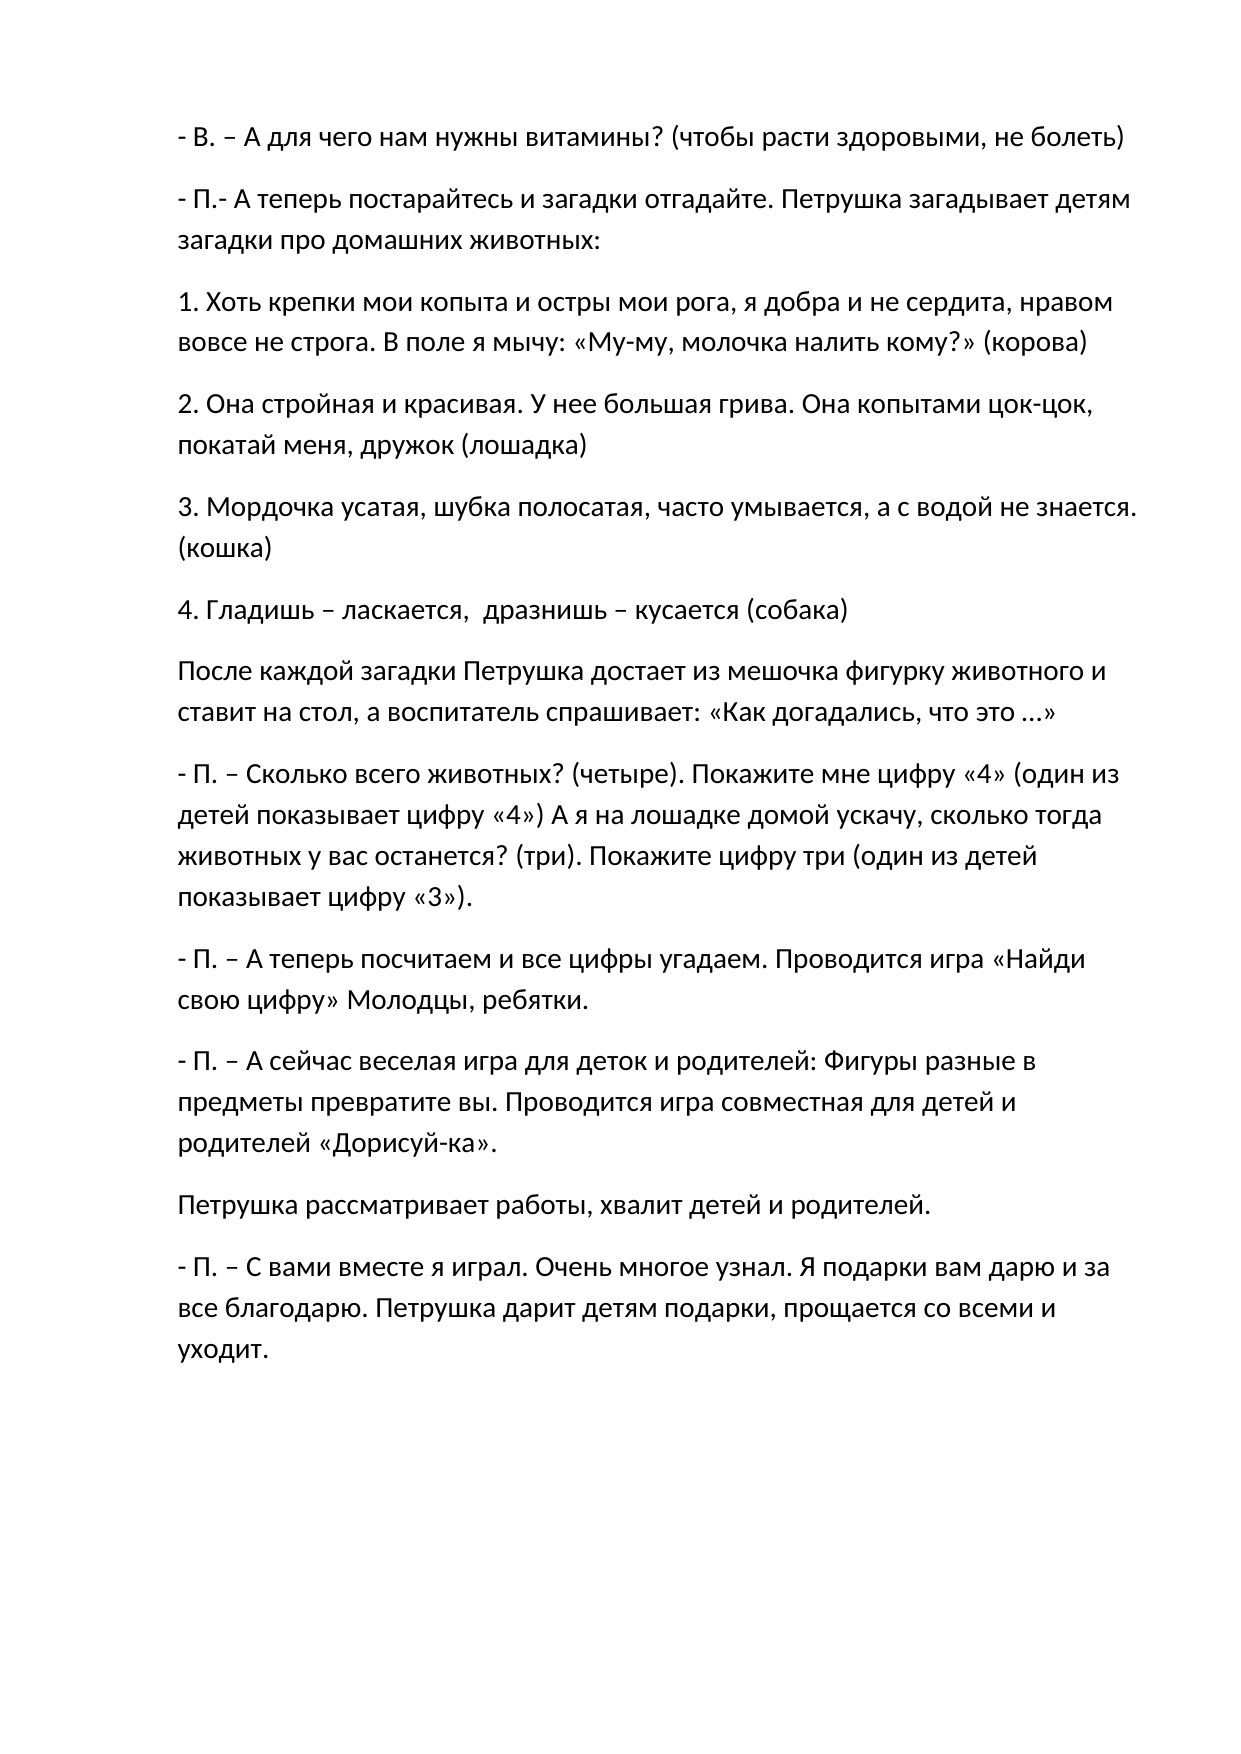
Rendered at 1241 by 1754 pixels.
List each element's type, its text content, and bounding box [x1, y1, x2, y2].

text - П. – Сколько всего животных? (четыре). Покажите мне цифру «4» (один из детей показывает цифру «4») А я на лошадке домой ускачу, сколько тогда животных у вас останется? (три). Покажите цифру три (один из детей показывает цифру «3»). [177, 755, 1152, 914]
text Петрушка рассматривает работы, хвалит детей и родителей. [177, 1186, 1152, 1222]
text - П.- А теперь постарайтесь и загадки отгадайте. Петрушка загадывает детям загадки про домашних животных: [177, 180, 1152, 256]
text После каждой загадки Петрушка достает из мешочка фигурку животного и ставит на стол, а воспитатель спрашивает: «Как догадались, что это …» [177, 652, 1152, 729]
text 4. Гладишь – ласкается, дразнишь – кусается (собака) [177, 591, 1152, 626]
text - П. – А сейчас веселая игра для деток и родителей: Фигуры разные в предметы превратите вы. Проводится игра совместная для детей и родителей «Дорисуй-ка». [177, 1042, 1152, 1160]
text 2. Она стройная и красивая. У нее большая грива. Она копытами цок-цок, покатай меня, дружок (лошадка) [177, 385, 1152, 462]
text - П. – С вами вместе я играл. Очень многое узнал. Я подарки вам дарю и за все благодарю. Петрушка дарит детям подарки, прощается со всеми и уходит. [177, 1248, 1152, 1365]
text - В. – А для чего нам нужны витамины? (чтобы расти здоровыми, не болеть) [177, 118, 1152, 154]
text - П. – А теперь посчитаем и все цифры угадаем. Проводится игра «Найди свою цифру» Молодцы, ребятки. [177, 940, 1152, 1016]
text 3. Мордочка усатая, шубка полосатая, часто умывается, а с водой не знается. (кошка) [177, 488, 1152, 564]
text 1. Хоть крепки мои копыта и остры мои рога, я добра и не сердита, нравом вовсе не строга. В поле я мычу: «Му-му, молочка налить кому?» (корова) [177, 283, 1152, 359]
